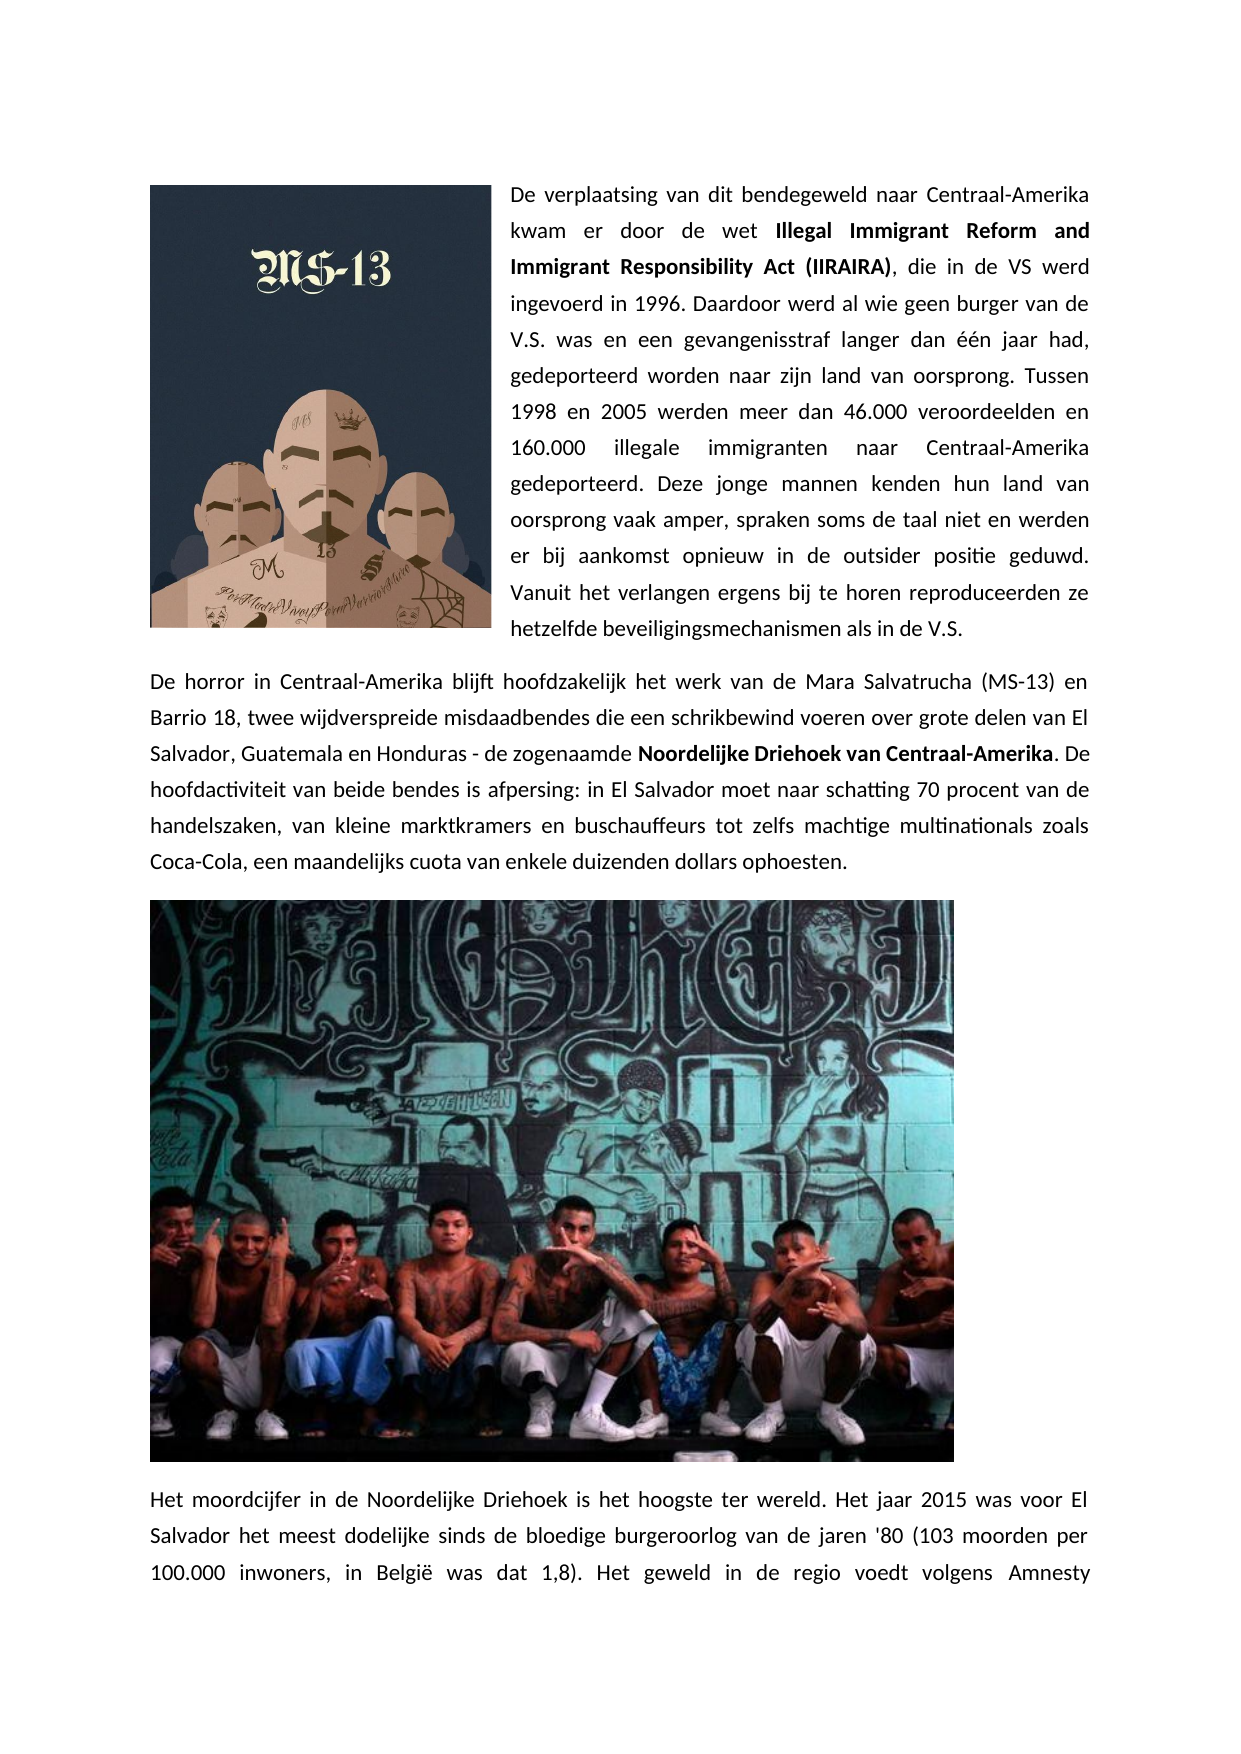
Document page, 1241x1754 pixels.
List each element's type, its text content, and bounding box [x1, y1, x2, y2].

picture [150, 185, 492, 628]
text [150, 1485, 1090, 1586]
picture [150, 900, 954, 1462]
text De horror in Centraal-Amerika blijft hoofdzakelijk het werk van de Mara Salvatrucha (MS-13) en Barrio 18, twee wijdverspreide misdaadbendes die een schrikbewind voeren over grote delen van El Salvador, Guatemala en Honduras - de zogenaamde Noordelijke Driehoek van Centraal-Amerika. De hoofdactiviteit van beide bendes is afpersing: in El Salvador moet naar schatting 70 procent van de handelszaken, van kleine marktkramers en buschauffeurs tot zelfs machtige multinationals zoals Coca-Cola, een maandelijks cuota van enkele duizenden dollars ophoesten. [150, 667, 1090, 876]
